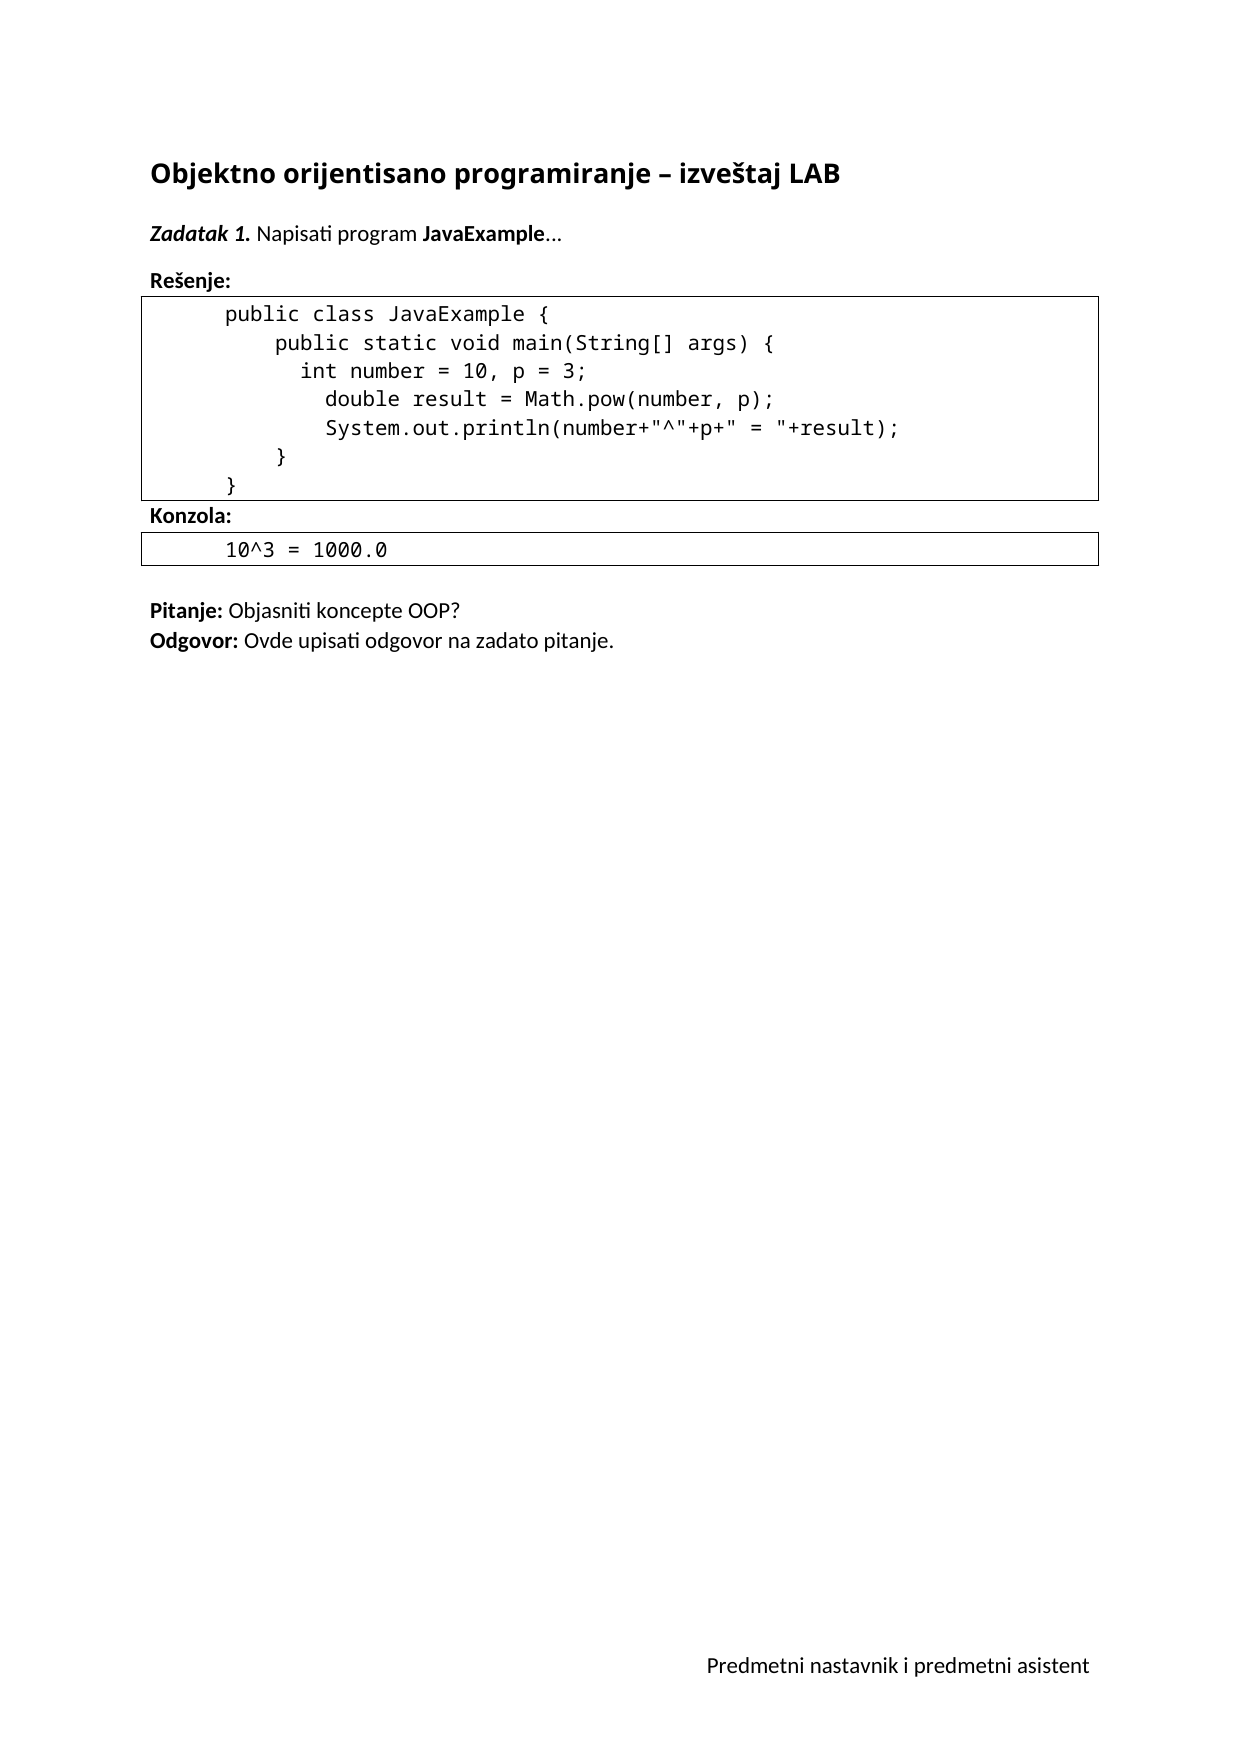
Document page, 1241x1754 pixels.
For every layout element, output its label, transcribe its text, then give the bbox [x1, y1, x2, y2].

text Odgovor: Ovde upisati odgovor na zadato pitanje. [150, 627, 1090, 655]
text public class JavaExample { [142, 297, 1098, 328]
text Konzola: [150, 501, 1090, 529]
text public static void main(String[] args) { [150, 328, 1090, 356]
text double result = Math.pow(number, p); [150, 384, 1090, 413]
text Rešenje: [150, 266, 1090, 294]
text Zadatak 1. Napisati program JavaExample... [150, 219, 1090, 247]
text int number = 10, p = 3; [150, 356, 1090, 384]
text System.out.println(number+"^"+p+" = "+result); [150, 413, 1090, 441]
text 10^3 = 1000.0 [142, 533, 1098, 565]
text } [150, 441, 1090, 467]
text } [142, 467, 1098, 500]
text Pitanje: Objasniti koncepte OOP? [150, 566, 1090, 624]
subtitle Objektno orijentisano programiranje – izveštaj LAB [150, 154, 1090, 191]
